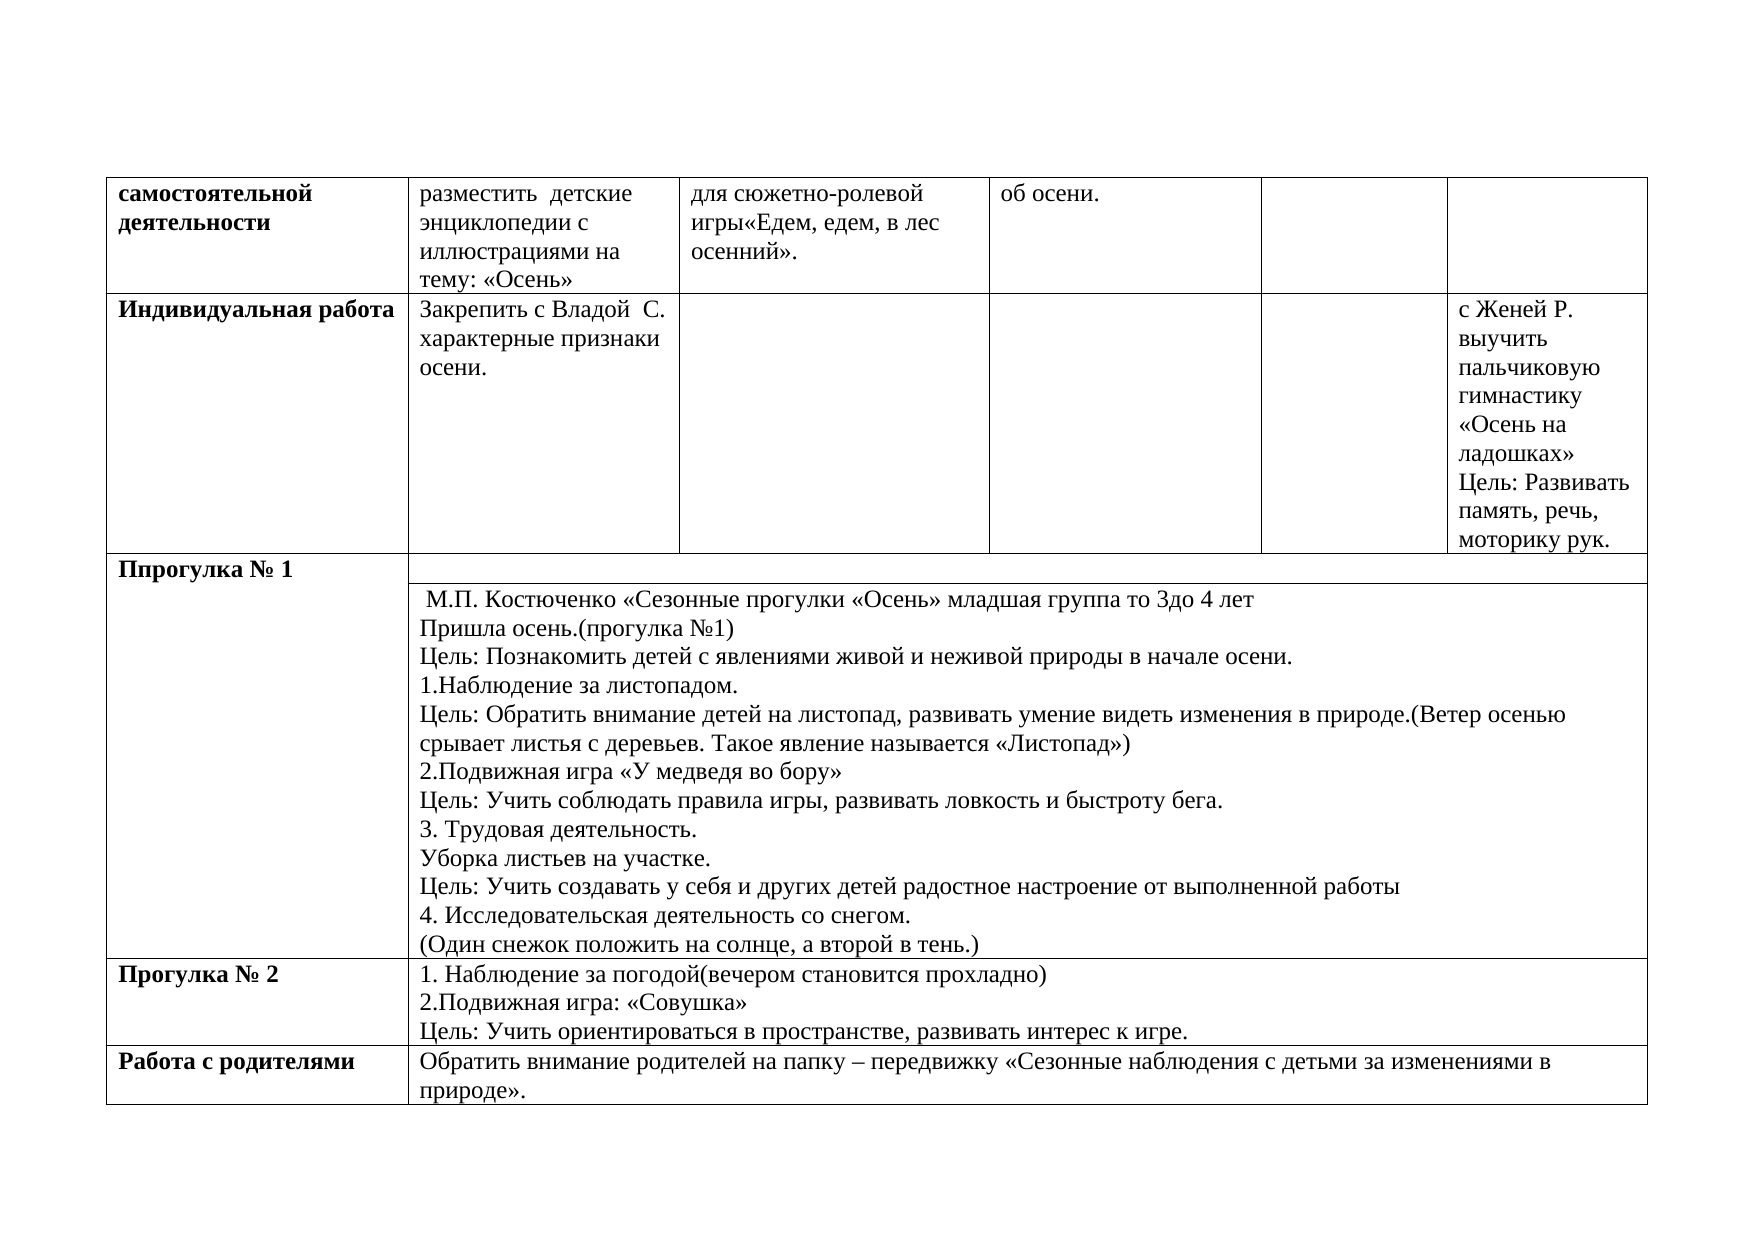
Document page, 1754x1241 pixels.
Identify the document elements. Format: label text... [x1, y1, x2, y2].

table_cell [409, 554, 1647, 583]
table_cell Закрепить с Владой С. характерные признаки осени. [409, 294, 679, 553]
table_cell с Женей Р. выучить пальчиковую гимнастику «Осень на ладошках» Цель: Развивать память, речь, моторику рук. [1448, 294, 1647, 553]
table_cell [680, 178, 989, 293]
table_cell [107, 178, 408, 293]
table_cell Индивидуальная работа [107, 294, 408, 553]
table_cell [1262, 294, 1447, 553]
table_cell Прогулка № 2 [107, 959, 408, 1045]
table_cell Обратить внимание родителей на папку – передвижку «Сезонные наблюдения с детьми за изменениями в природе». [409, 1046, 1647, 1103]
table_cell [680, 294, 989, 553]
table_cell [990, 178, 1261, 293]
table_cell [1262, 178, 1447, 293]
table_cell 1. Наблюдение за погодой(вечером становится прохладно) 2.Подвижная игра: «Совушка» Цель: Учить ориентироваться в пространстве, развивать интерес к игре. [409, 959, 1647, 1045]
table_cell [990, 294, 1261, 553]
table_cell Ппрогулка № 1 [107, 554, 408, 958]
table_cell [409, 178, 679, 293]
table_cell Работа с родителями [107, 1046, 408, 1103]
table_cell [1448, 178, 1647, 293]
table_cell М.П. Костюченко «Сезонные прогулки «Осень» младшая группа то 3до 4 лет Пришла осень.(прогулка №1) Цель: Познакомить детей с явлениями живой и неживой природы в начале осени. 1.Наблюдение за листопадом. Цель: Обратить внимание детей на листопад, развивать умение видеть изменения в природе.(Ветер осенью срывает листья с деревьев. Такое явление называется «Листопад») 2.Подвижная игра «У медведя во бору» Цель: Учить соблюдать правила игры, развивать ловкость и быстроту бега. 3. Трудовая деятельность. Уборка листьев на участке. Цель: Учить создавать у себя и других детей радостное настроение от выполненной работы 4. Исследовательская деятельность со снегом. (Один снежок положить на солнце, а второй в тень.) [409, 584, 1647, 958]
